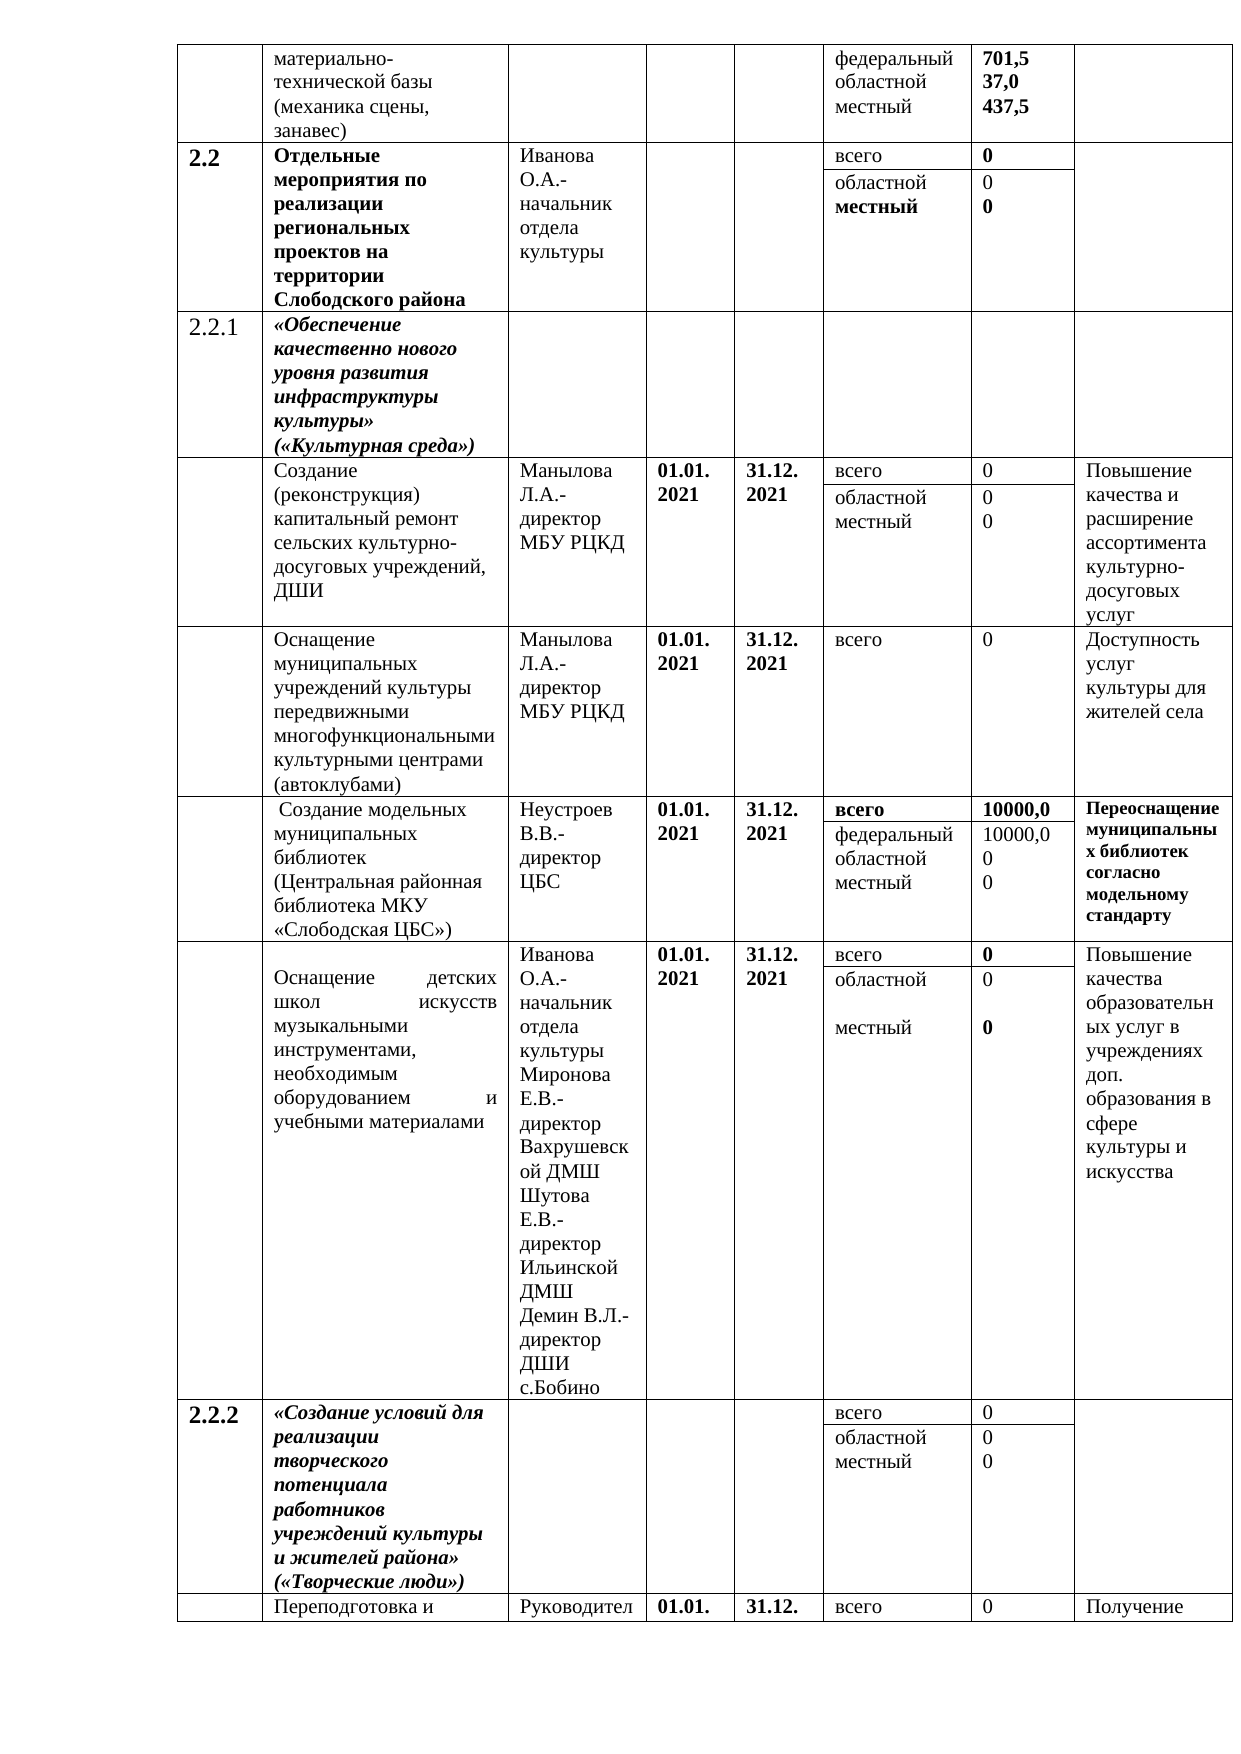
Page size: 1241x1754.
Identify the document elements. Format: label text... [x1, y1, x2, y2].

table_cell 01.01. 2021 [647, 797, 734, 941]
table_cell 01.01. 2021 [647, 1594, 734, 1621]
table_cell 0 0 [972, 485, 1074, 626]
table_cell Повышение качества и расширение ассортимента культурно-досуговых услуг [1075, 458, 1232, 626]
table_cell 10000,0 0 0 [972, 822, 1074, 941]
table_cell 31.12. 2021 [735, 1594, 823, 1621]
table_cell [1075, 1594, 1232, 1621]
table_cell всего [824, 942, 971, 966]
table_cell Иванова О.А.- начальник отдела культуры Миронова Е.В.-директор Вахрушевской ДМШ Шутова Е.В.-директор Ильинской ДМШ Демин В.Л.- директор ДШИ с.Бобино [509, 942, 646, 1399]
table_cell [735, 312, 823, 457]
table_cell 31.12. 2021 [735, 942, 823, 1399]
table_cell Создание (реконструкция) капитальный ремонт сельских культурно-досуговых учреждений, ДШИ [263, 458, 508, 626]
table_cell всего [824, 458, 971, 483]
table_cell Манылова Л.А.- директор МБУ РЦКД [509, 458, 646, 626]
table_cell 0 [972, 458, 1074, 483]
table_cell Создание модельных муниципальных библиотек (Центральная районная библиотека МКУ «Слободская ЦБС») [263, 797, 508, 941]
table_cell 0 [972, 627, 1074, 796]
table_cell Неустроев В.В.- директор ЦБС [509, 797, 646, 941]
table_cell 10000,0 [972, 797, 1074, 821]
table_cell 0 0 [972, 1425, 1074, 1593]
table_cell 0 0 [972, 170, 1074, 311]
table_cell областной местный [824, 170, 971, 311]
table_cell [1075, 312, 1232, 457]
table_cell 0 [972, 1594, 1074, 1621]
table_cell [1075, 1400, 1232, 1593]
table_cell [647, 45, 734, 142]
table_cell 2.2.1 [178, 312, 262, 457]
table_cell Оснащение муниципальных учреждений культуры передвижными многофункциональными культурными центрами (автоклубами) [263, 627, 508, 796]
table_cell федеральный областной местный [824, 822, 971, 941]
table_cell всего [824, 627, 971, 796]
table_cell 31.12. 2021 [735, 797, 823, 941]
table_cell [1075, 45, 1232, 142]
table_cell Отдельные мероприятия по реализации региональных проектов на территории Слободского района [263, 143, 508, 311]
table_cell [509, 45, 646, 142]
table_cell [647, 312, 734, 457]
table_cell федеральный областной местный [824, 45, 971, 142]
table_cell [178, 942, 262, 1399]
table_cell 01.01. 2021 [647, 627, 734, 796]
table_cell Манылова Л.А.- директор МБУ РЦКД [509, 627, 646, 796]
table_cell [178, 627, 262, 796]
table_cell [647, 143, 734, 311]
table_cell 0 [972, 143, 1074, 169]
table_cell 701,5 37,0 437,5 [972, 45, 1074, 142]
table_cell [263, 45, 508, 142]
table_cell всего [824, 797, 971, 821]
table_cell [509, 1400, 646, 1593]
table_cell 01.01. 2021 [647, 458, 734, 626]
table_cell всего [824, 143, 971, 169]
table_cell «Создание условий для реализации творческого потенциала работников учреждений культуры и жителей района» («Творческие люди») [263, 1400, 508, 1593]
table_cell [178, 797, 262, 941]
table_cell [509, 1594, 646, 1621]
table_cell [178, 458, 262, 626]
table_cell Переоснащение муниципальных библиотек согласно модельному стандарту [1075, 797, 1232, 941]
table_cell [1075, 143, 1232, 311]
table_cell 2.2 [178, 143, 262, 311]
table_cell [263, 1594, 508, 1621]
table_cell 01.01. 2021 [647, 942, 734, 1399]
table_cell областной местный [824, 485, 971, 626]
table_cell 0 0 [972, 967, 1074, 1399]
table_cell 31.12. 2021 [735, 627, 823, 796]
table_cell [178, 1594, 262, 1621]
table_cell [824, 312, 971, 457]
table_cell областной местный [824, 967, 971, 1399]
table_cell [972, 312, 1074, 457]
table_cell [735, 45, 823, 142]
table_cell 0 [972, 942, 1074, 966]
table_cell Доступность услуг культуры для жителей села [1075, 627, 1232, 796]
table_cell [178, 45, 262, 142]
table_cell 2.2.2 [178, 1400, 262, 1593]
table_cell «Обеспечение качественно нового уровня развития инфраструктуры культуры» («Культурная среда») [263, 312, 508, 457]
table_cell 0 [972, 1400, 1074, 1424]
table_cell [647, 1400, 734, 1593]
table_cell [509, 312, 646, 457]
table_cell Иванова О.А.- начальник отдела культуры [509, 143, 646, 311]
table_cell [735, 143, 823, 311]
table_cell областной местный [824, 1425, 971, 1593]
table_cell 31.12. 2021 [735, 458, 823, 626]
table_cell Повышение качества образовательных услуг в учреждениях доп. образования в сфере культуры и искусства [1075, 942, 1232, 1399]
table_cell [735, 1400, 823, 1593]
table_cell Оснащение детских школ искусств музыкальными инструментами, необходимым оборудованием и учебными материалами [263, 942, 508, 1399]
table_cell всего [824, 1400, 971, 1424]
table_cell всего [824, 1594, 971, 1621]
